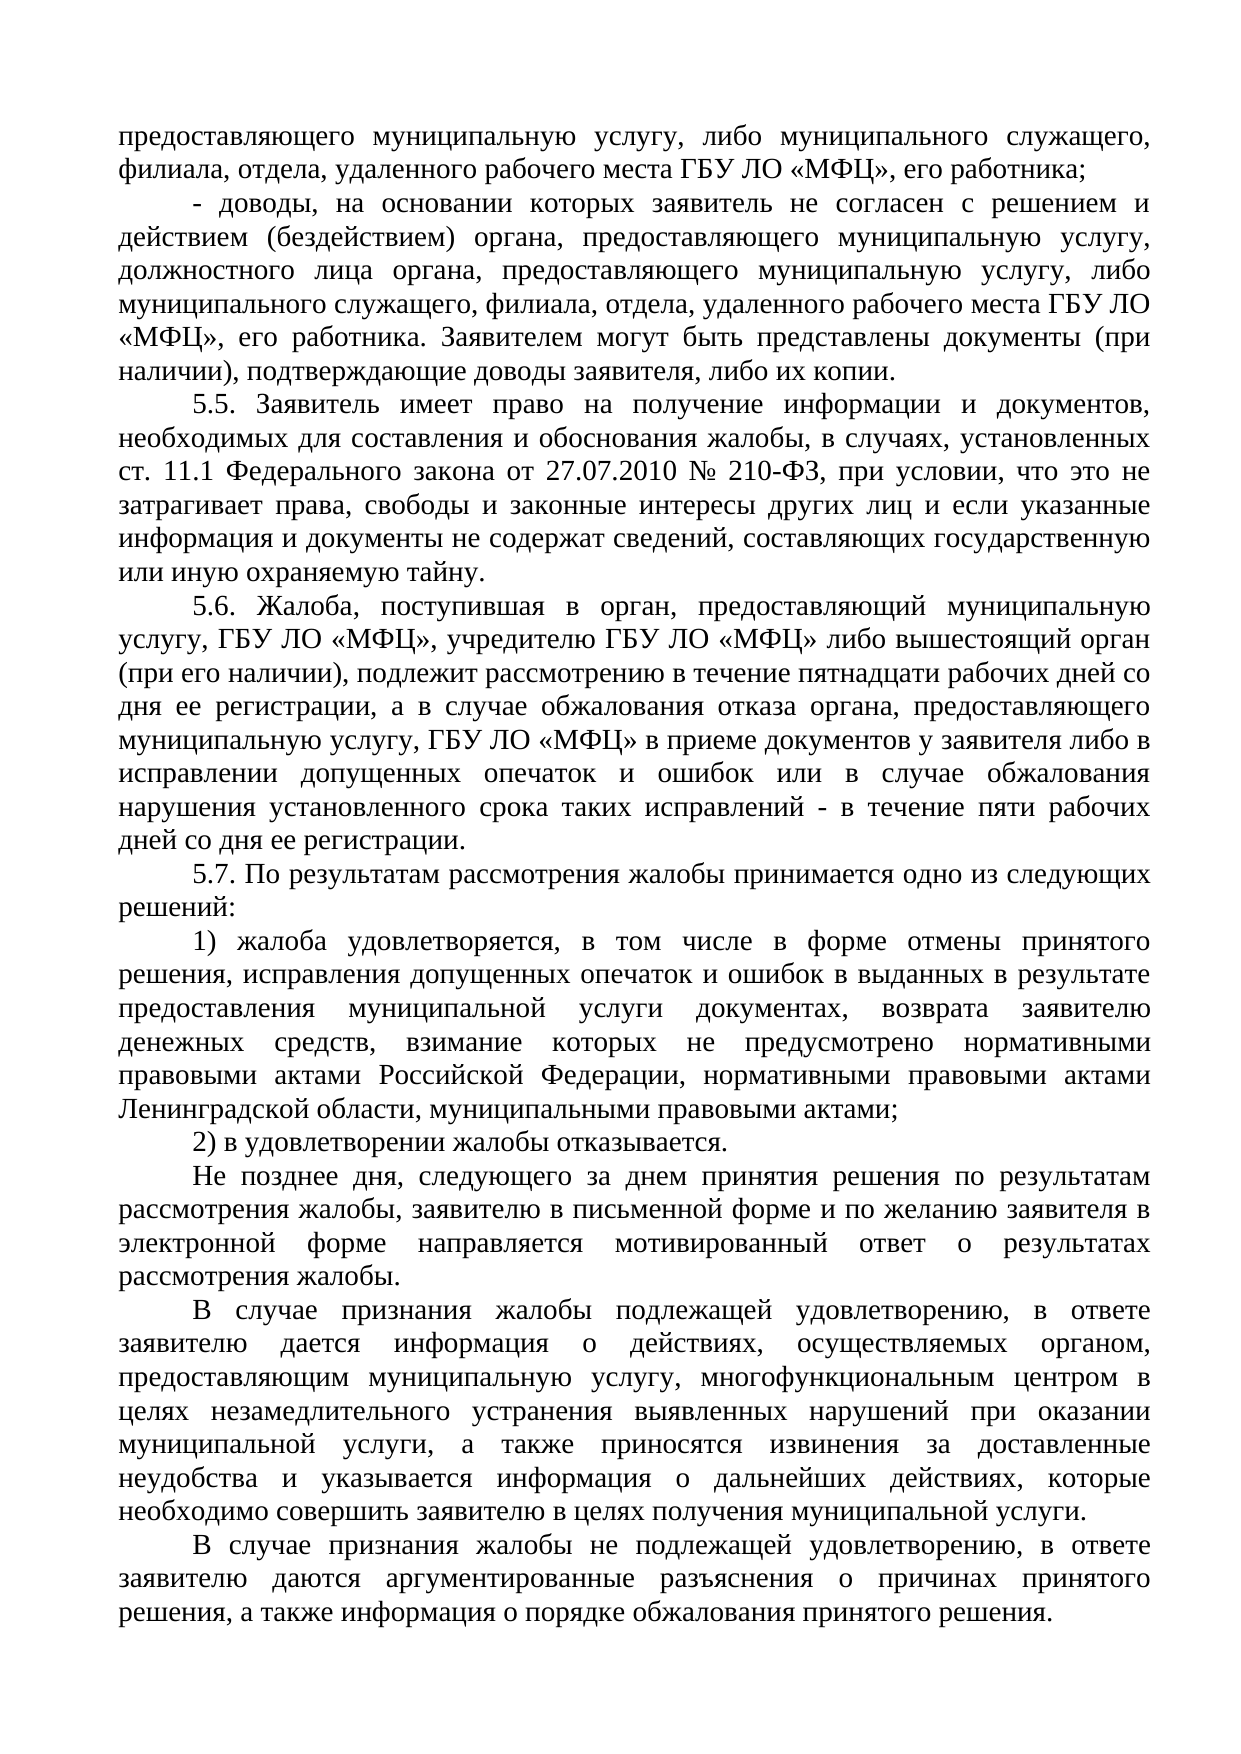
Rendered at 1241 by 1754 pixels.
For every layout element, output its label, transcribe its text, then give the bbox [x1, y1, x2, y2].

text В случае признания жалобы подлежащей удовлетворению, в ответе заявителю дается информация о действиях, осуществляемых органом, предоставляющим муниципальную услугу, многофункциональным центром в целях незамедлительного устранения выявленных нарушений при оказании муниципальной услуги, а также приносятся извинения за доставленные неудобства и указывается информация о дальнейших действиях, которые необходимо совершить заявителю в целях получения муниципальной услуги. [118, 1292, 1152, 1527]
text 2) в удовлетворении жалобы отказывается. [118, 1124, 1152, 1158]
list - доводы, на основании которых заявитель не согласен с решением и действием (бездействием) органа, предоставляющего муниципальную услугу, должностного лица органа, предоставляющего муниципальную услугу, либо муниципального служащего, филиала, отдела, удаленного рабочего места ГБУ ЛО «МФЦ», его работника. Заявителем могут быть представлены документы (при наличии), подтверждающие доводы заявителя, либо их копии. [118, 185, 1152, 386]
text 5.5. Заявитель имеет право на получение информации и документов, необходимых для составления и обоснования жалобы, в случаях, установленных ст. 11.1 Федерального закона от 27.07.2010 № 210-ФЗ, при условии, что это не затрагивает права, свободы и законные интересы других лиц и если указанные информация и документы не содержат сведений, составляющих государственную или иную охраняемую тайну. [118, 386, 1152, 588]
text 1) жалоба удовлетворяется, в том числе в форме отмены принятого решения, исправления допущенных опечаток и ошибок в выданных в результате предоставления муниципальной услуги документах, возврата заявителю денежных средств, взимание которых не предусмотрено нормативными правовыми актами Российской Федерации, нормативными правовыми актами Ленинградской области, муниципальными правовыми актами; [118, 923, 1152, 1124]
list 5.6. Жалоба, поступившая в орган, предоставляющий муниципальную услугу, ГБУ ЛО «МФЦ», учредителю ГБУ ЛО «МФЦ» либо вышестоящий орган (при его наличии), подлежит рассмотрению в течение пятнадцати рабочих дней со дня ее регистрации, а в случае обжалования отказа органа, предоставляющего муниципальную услугу, ГБУ ЛО «МФЦ» в приеме документов у заявителя либо в исправлении допущенных опечаток и ошибок или в случае обжалования нарушения установленного срока таких исправлений - в течение пяти рабочих дней со дня ее регистрации. [118, 588, 1152, 856]
text 5.7. По результатам рассмотрения жалобы принимается одно из следующих решений: [118, 856, 1152, 923]
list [118, 118, 1152, 185]
text В случае признания жалобы не подлежащей удовлетворению, в ответе заявителю даются аргументированные разъяснения о причинах принятого решения, а также информация о порядке обжалования принятого решения. [118, 1527, 1152, 1627]
text Не позднее дня, следующего за днем принятия решения по результатам рассмотрения жалобы, заявителю в письменной форме и по желанию заявителя в электронной форме направляется мотивированный ответ о результатах рассмотрения жалобы. [118, 1158, 1152, 1292]
